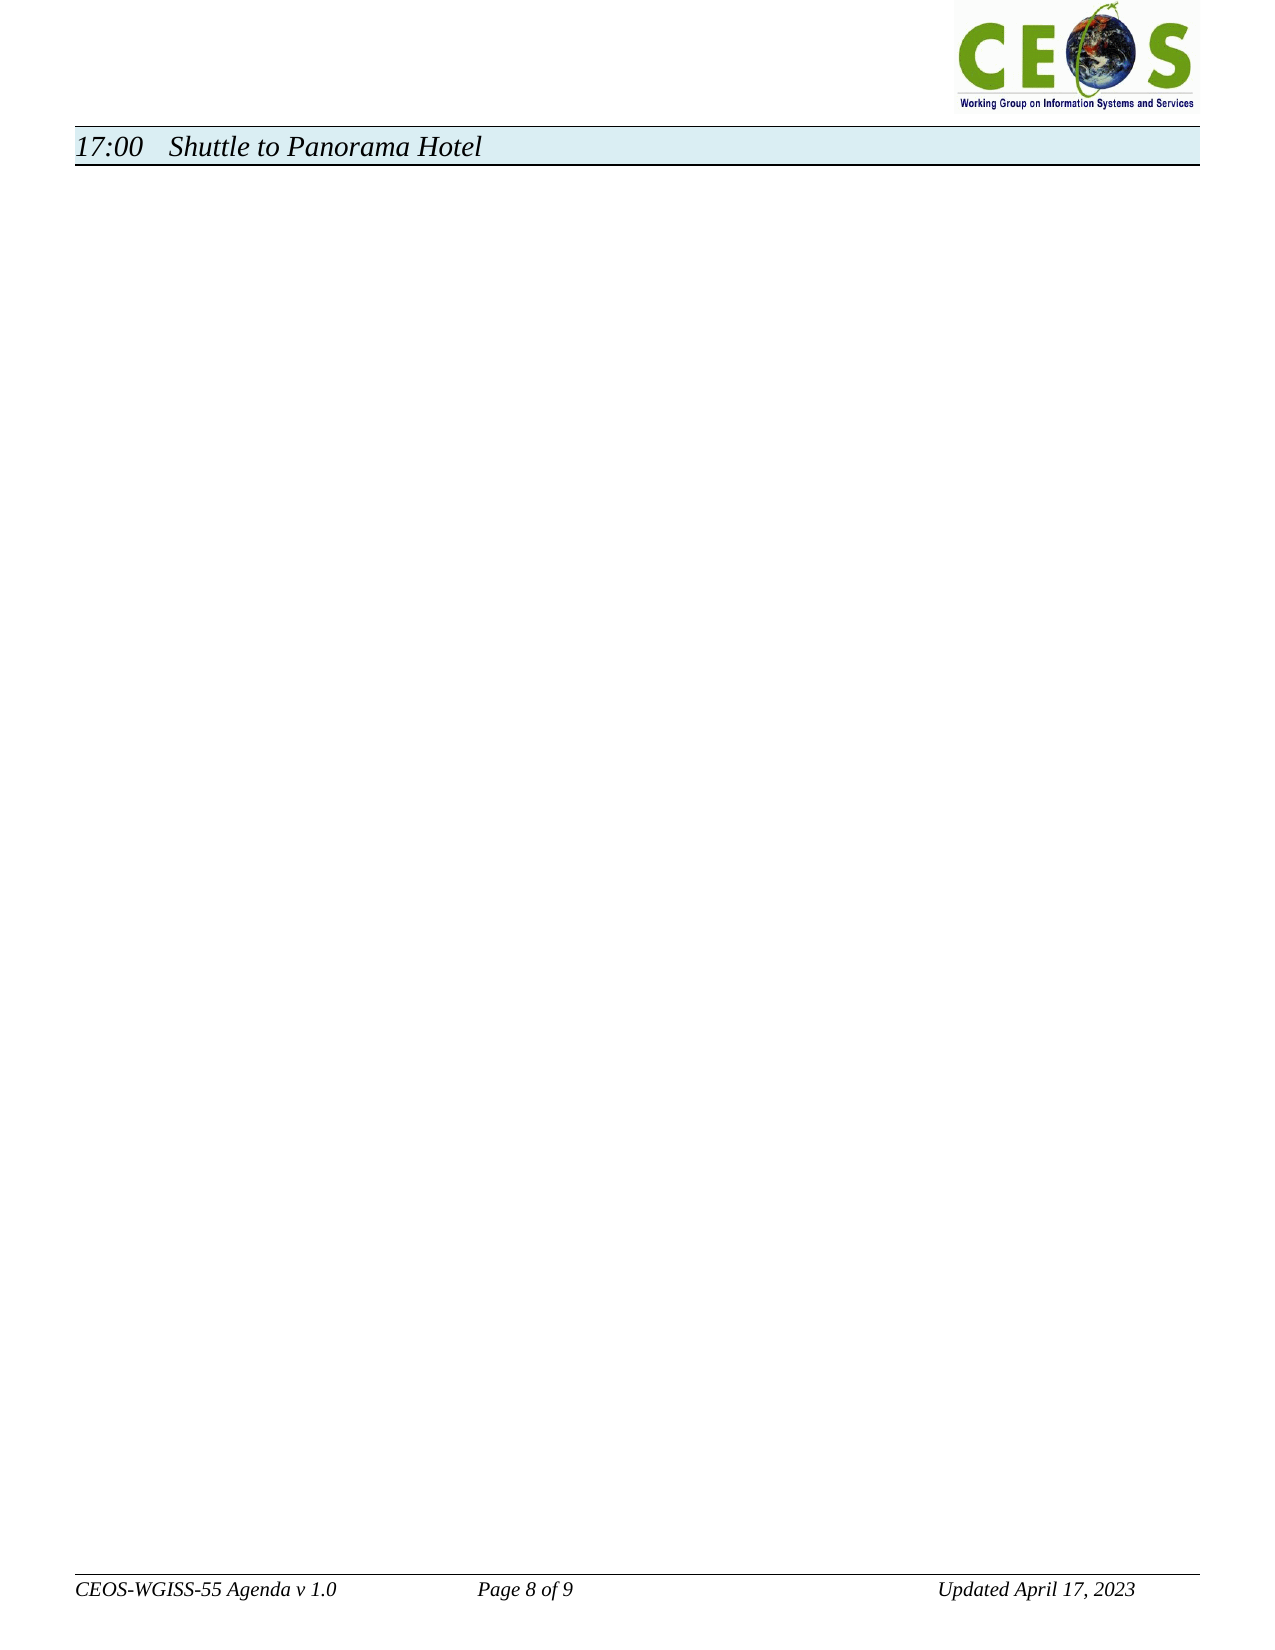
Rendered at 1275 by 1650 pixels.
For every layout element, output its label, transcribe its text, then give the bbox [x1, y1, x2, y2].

picture [954, 0, 1200, 114]
subtitle 17:00 Shuttle to Panorama Hotel [75, 127, 1200, 164]
